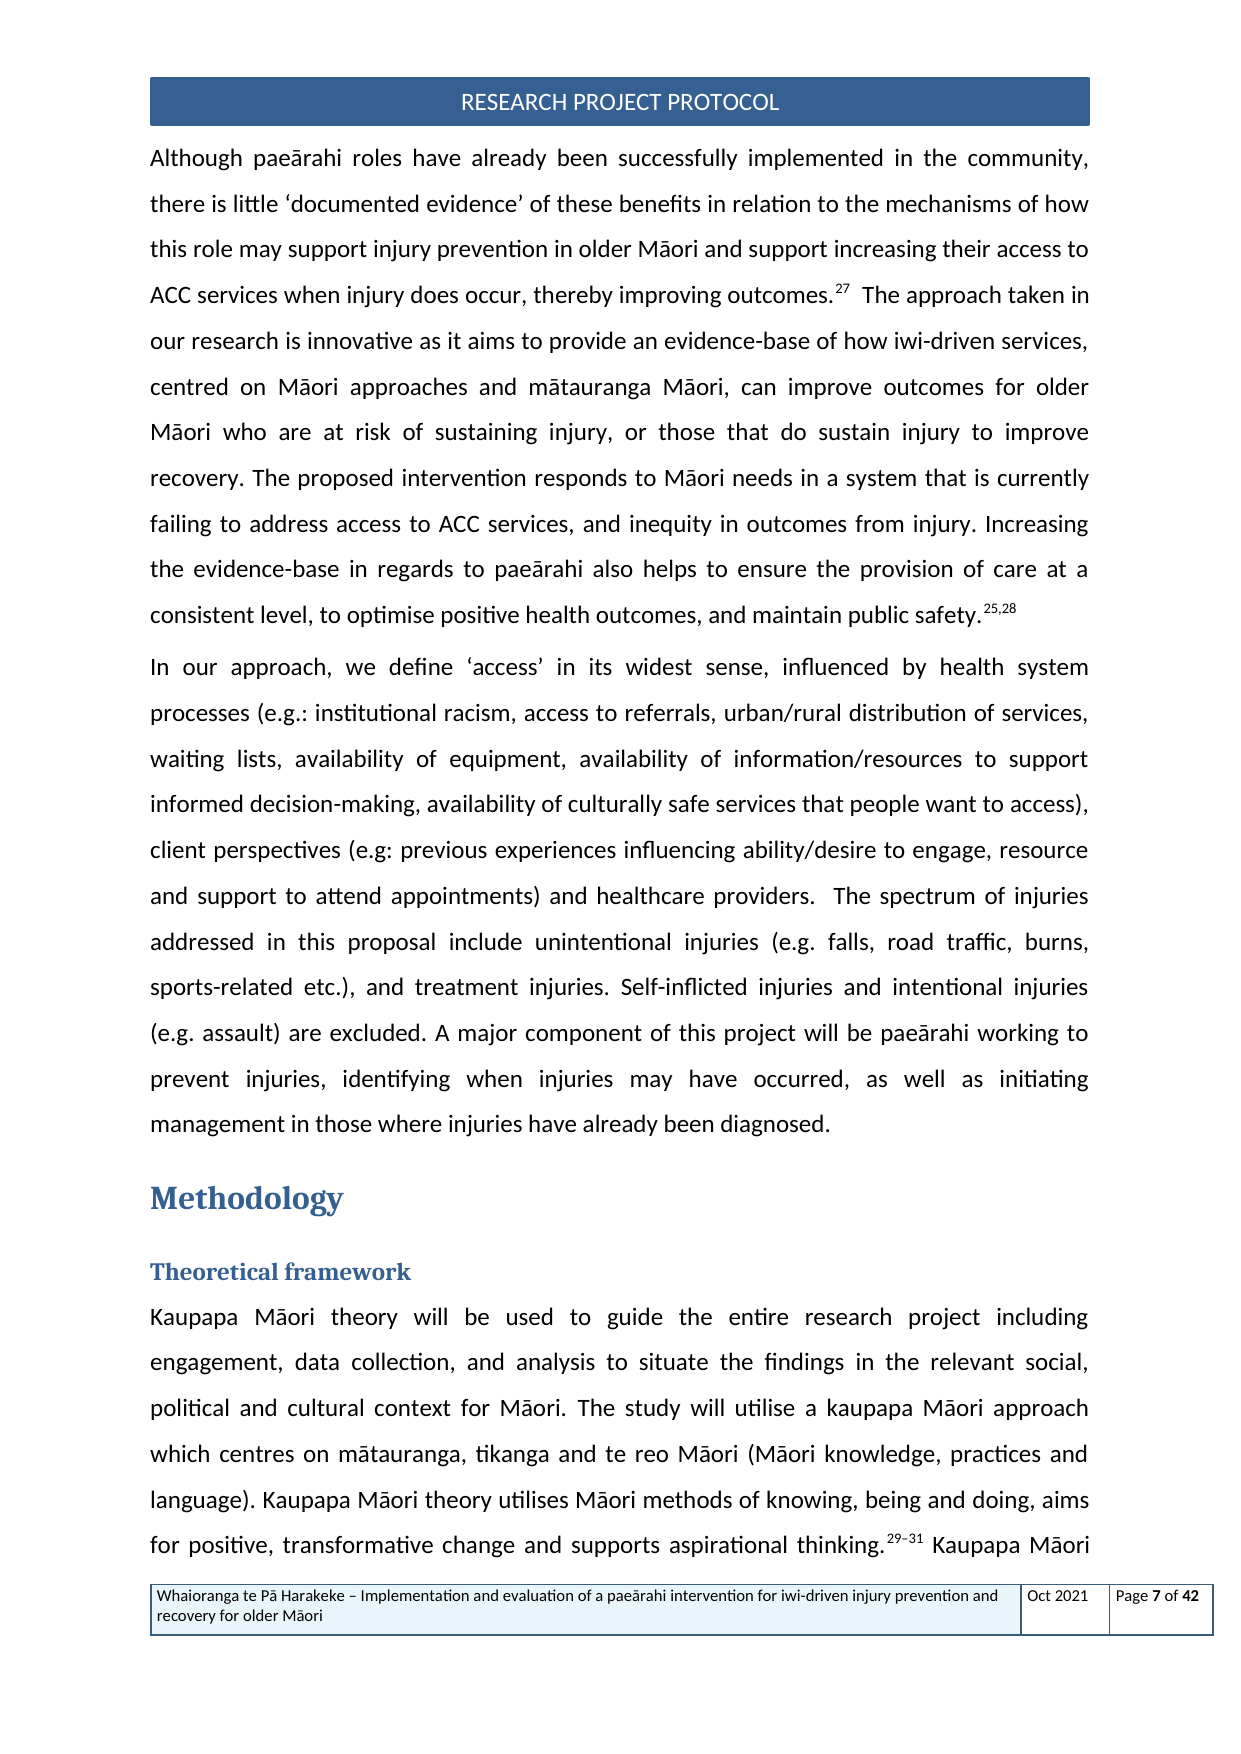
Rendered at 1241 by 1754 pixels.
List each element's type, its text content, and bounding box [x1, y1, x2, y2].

text Although paeārahi roles have already been successfully implemented in the community, there is little ‘documented evidence’ of these benefits in relation to the mechanisms of how this role may support injury prevention in older Māori and support increasing their access to ACC services when injury does occur, thereby improving outcomes.27 The approach taken in our research is innovative as it aims to provide an evidence-base of how iwi-driven services, centred on Māori approaches and mātauranga Māori, can improve outcomes for older Māori who are at risk of sustaining injury, or those that do sustain injury to improve recovery. The proposed intervention responds to Māori needs in a system that is currently failing to address access to ACC services, and inequity in outcomes from injury. Increasing the evidence-base in regards to paeārahi also helps to ensure the provision of care at a consistent level, to optimise positive health outcomes, and maintain public safety.25,28 [150, 126, 1090, 630]
subtitle Methodology [150, 1179, 1090, 1218]
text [150, 1301, 1090, 1560]
subtitle Theoretical framework [150, 1258, 1090, 1286]
text In our approach, we define ‘access’ in its widest sense, influenced by health system processes (e.g.: institutional racism, access to referrals, urban/rural distribution of services, waiting lists, availability of equipment, availability of information/resources to support informed decision-making, availability of culturally safe services that people want to access), client perspectives (e.g: previous experiences influencing ability/desire to engage, resource and support to attend appointments) and healthcare providers. The spectrum of injuries addressed in this proposal include unintentional injuries (e.g. falls, road traffic, burns, sports-related etc.), and treatment injuries. Self-inflicted injuries and intentional injuries (e.g. assault) are excluded. A major component of this project will be paeārahi working to prevent injuries, identifying when injuries may have occurred, as well as initiating management in those where injuries have already been diagnosed. [150, 651, 1090, 1139]
